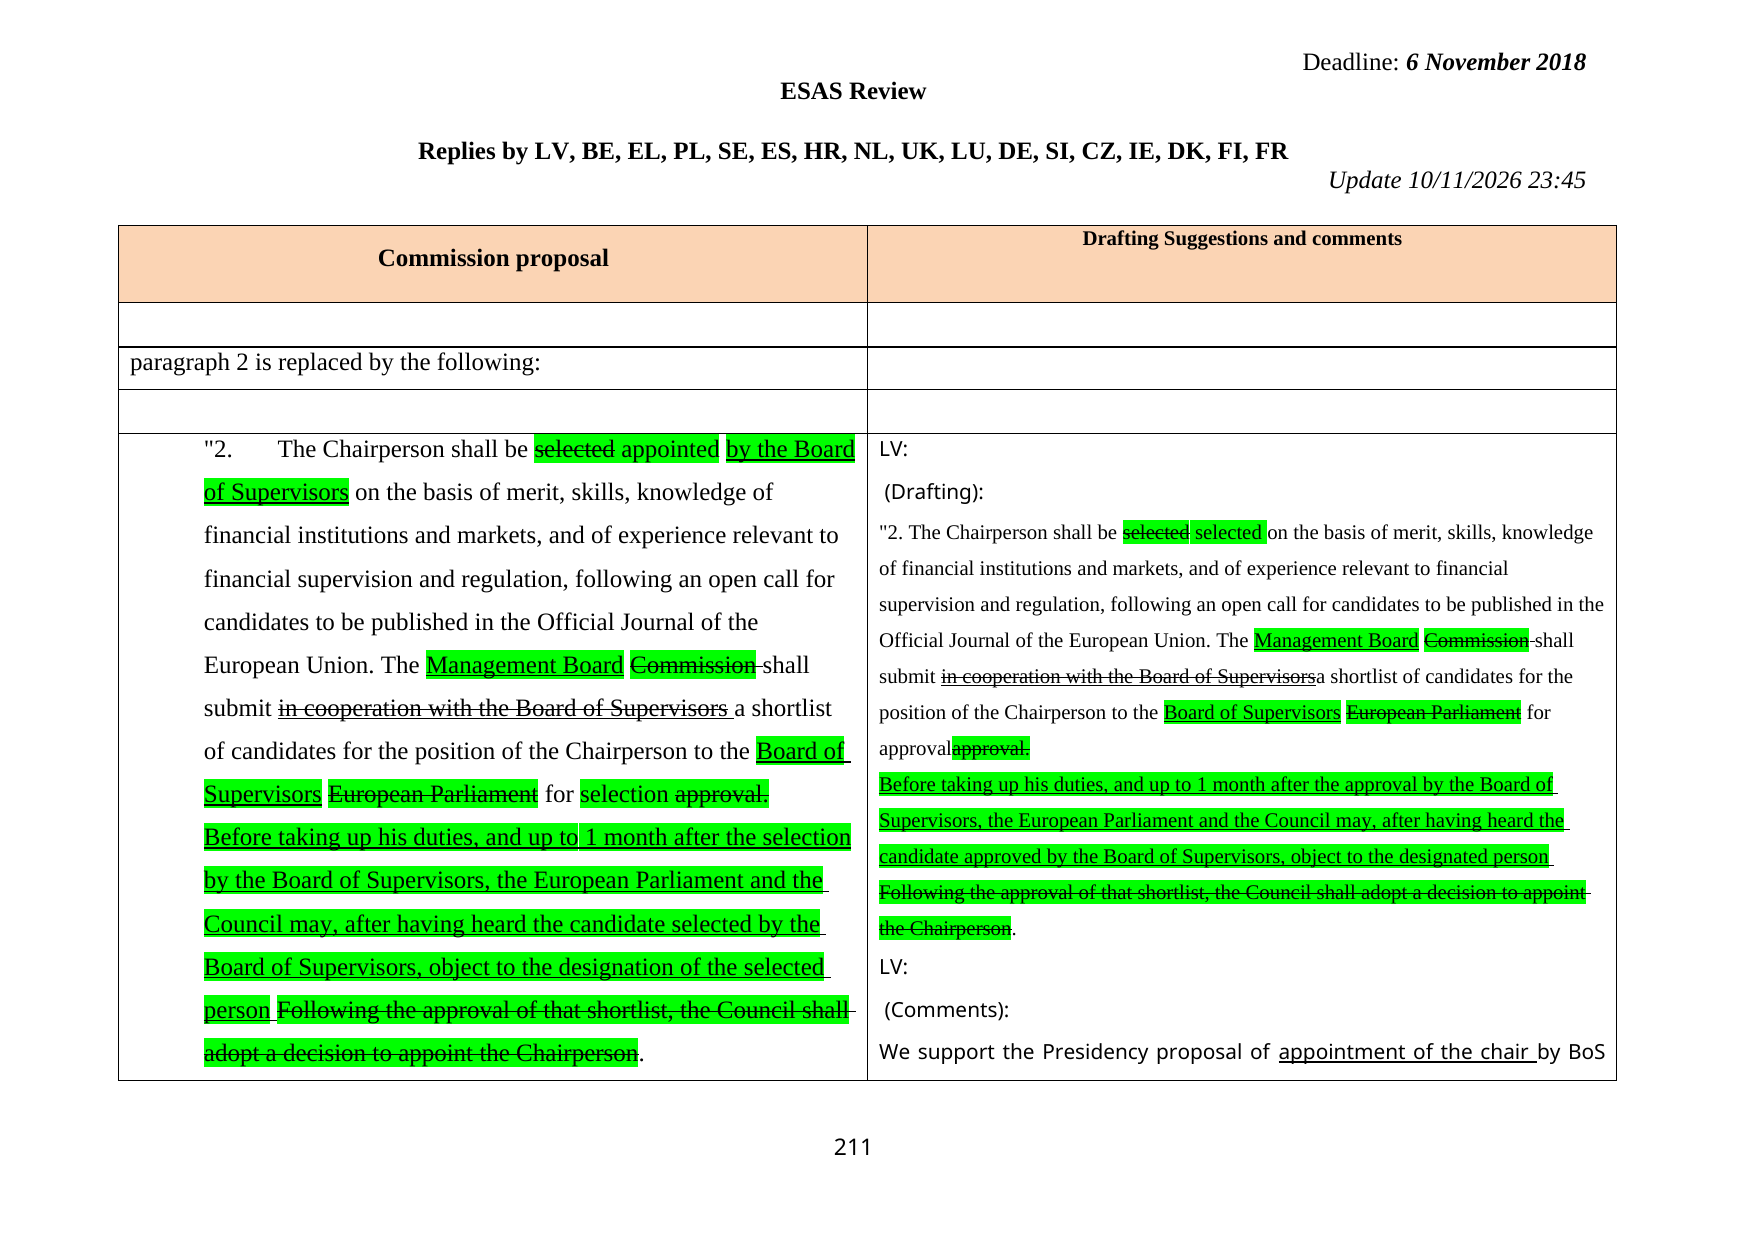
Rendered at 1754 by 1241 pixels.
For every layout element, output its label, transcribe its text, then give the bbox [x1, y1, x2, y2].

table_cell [119, 434, 867, 1080]
table_header Commission proposal [119, 226, 867, 302]
table_header Drafting Suggestions and comments [868, 226, 1616, 302]
table_cell [868, 303, 1616, 346]
table_cell [868, 348, 1616, 389]
table_cell [119, 303, 867, 346]
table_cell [868, 434, 1616, 1080]
table_cell [119, 390, 867, 433]
table_cell paragraph 2 is replaced by the following: [119, 348, 867, 389]
table_cell [868, 390, 1616, 433]
